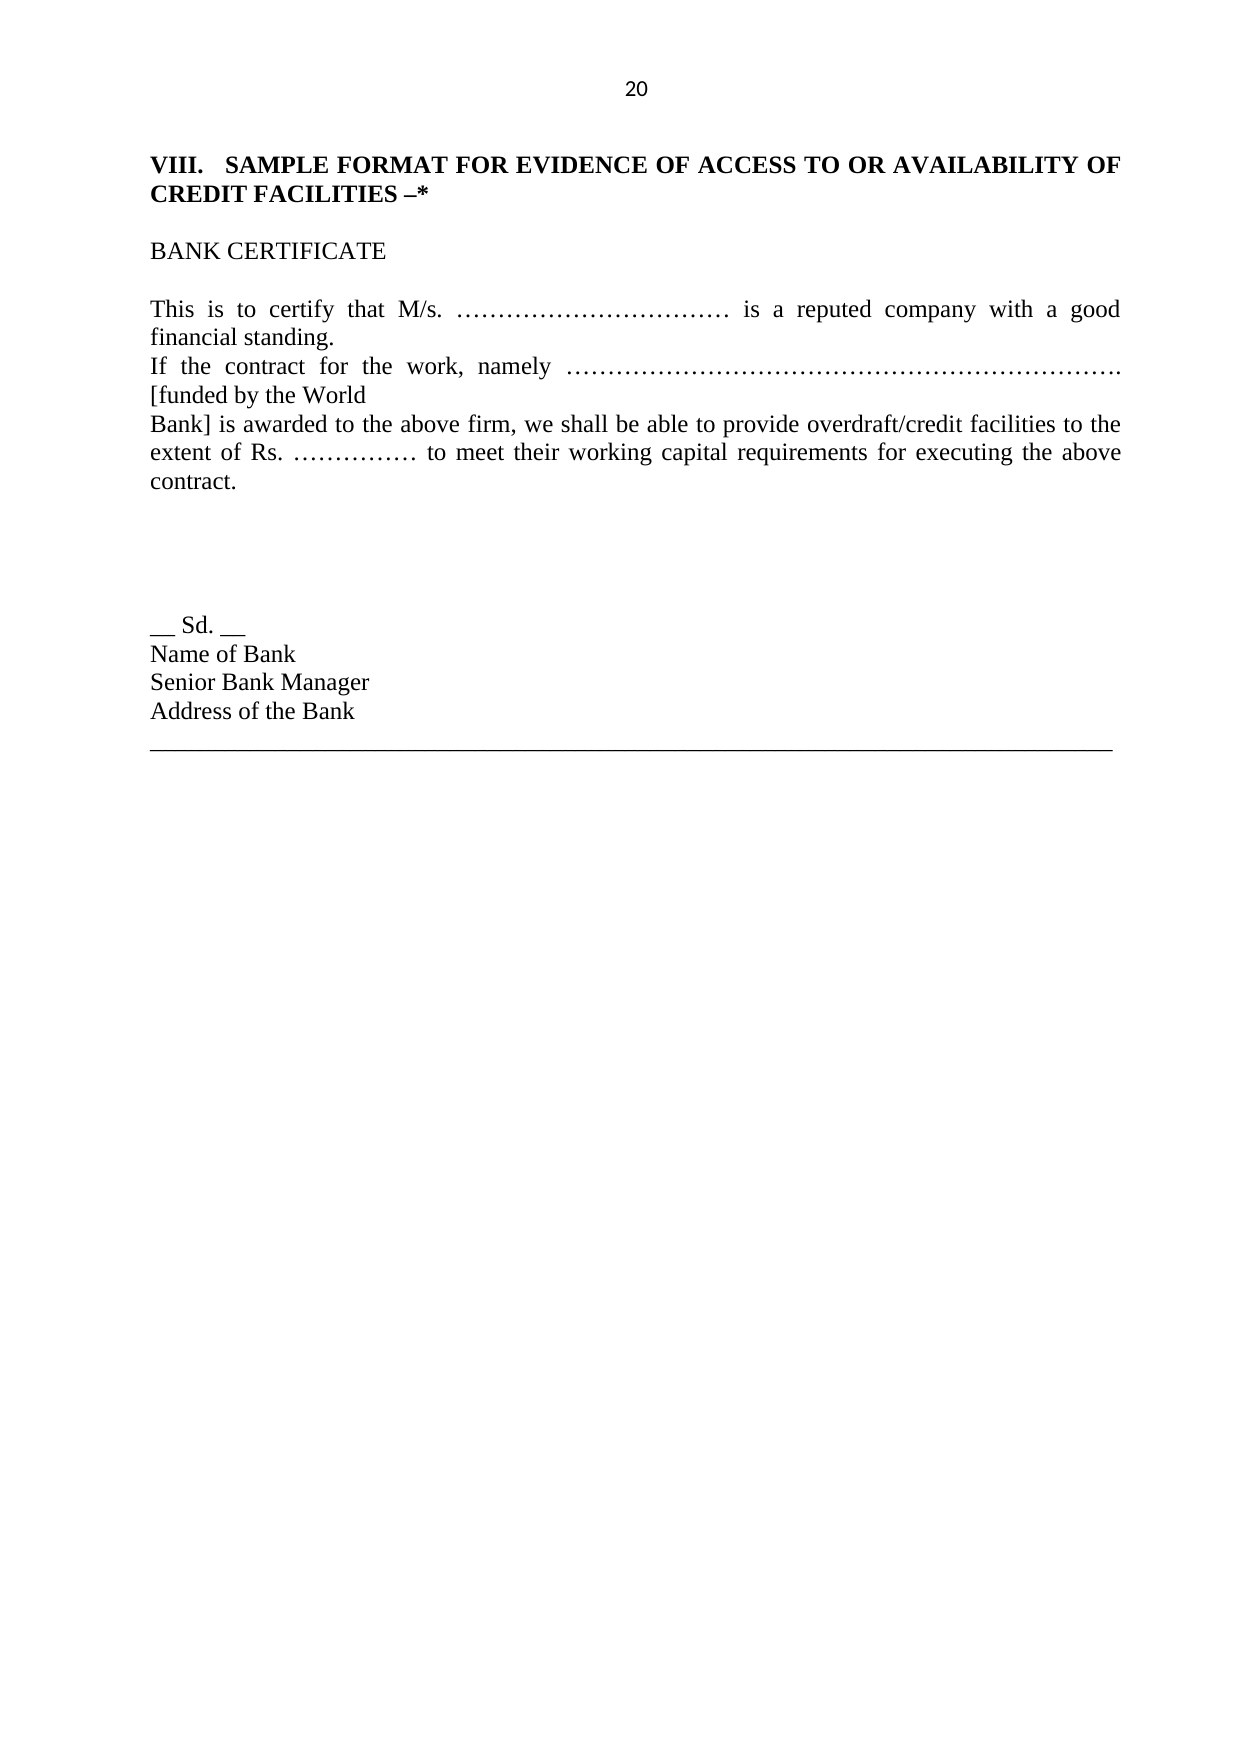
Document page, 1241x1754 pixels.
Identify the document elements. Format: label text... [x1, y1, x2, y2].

text __ Sd. __ [150, 610, 1122, 639]
text BANK CERTIFICATE [150, 236, 1122, 265]
text _____________________________________________________________________________ [150, 725, 1122, 754]
text If the contract for the work, namely …………………………………………………………. [funded by the World [150, 351, 1122, 409]
text Bank] is awarded to the above firm, we shall be able to provide overdraft/credit facilities to the extent of Rs. …………… to meet their working capital requirements for executing the above contract. [150, 409, 1122, 495]
text Address of the Bank [150, 696, 1122, 725]
text Name of Bank [150, 639, 1122, 667]
text This is to certify that M/s. …………………………… is a reputed company with a good financial standing. [150, 294, 1122, 351]
text VIII. SAMPLE FORMAT FOR EVIDENCE OF ACCESS TO OR AVAILABILITY OF CREDIT FACILITIES –* [150, 150, 1122, 207]
text Senior Bank Manager [150, 667, 1122, 696]
